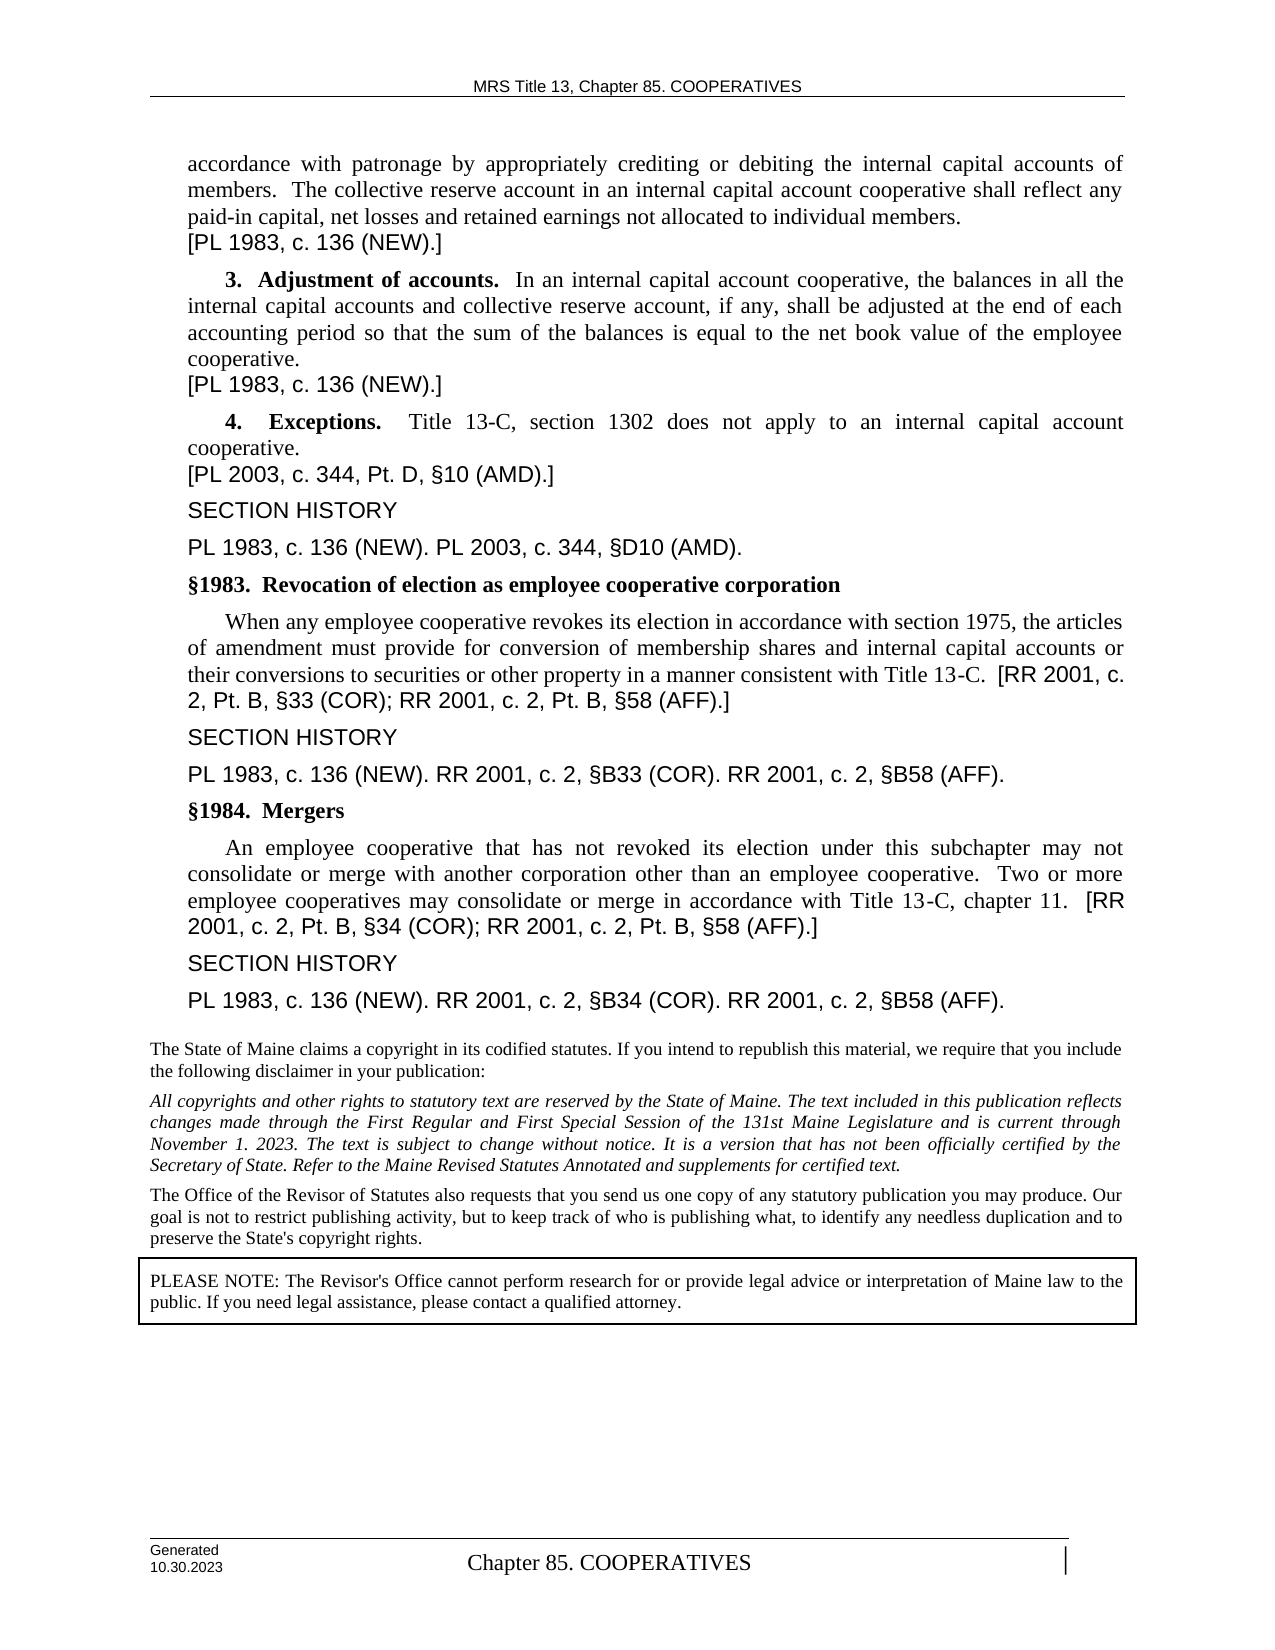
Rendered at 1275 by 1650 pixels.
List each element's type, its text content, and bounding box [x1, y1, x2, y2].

text PL 1983, c. 136 (NEW). RR 2001, c. 2, §B34 (COR). RR 2001, c. 2, §B58 (AFF). [187, 987, 1125, 1013]
text The State of Maine claims a copyright in its codified statutes. If you intend to republish this material, we require that you include the following disclaimer in your publication: [150, 1038, 1125, 1081]
text SECTION HISTORY [187, 950, 1125, 976]
text [PL 2003, c. 344, Pt. D, §10 (AMD).] [187, 461, 1125, 487]
text SECTION HISTORY [187, 724, 1125, 750]
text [187, 150, 1125, 229]
text [PL 1983, c. 136 (NEW).] [187, 371, 1125, 398]
text When any employee cooperative revokes its election in accordance with section 1975, the articles of amendment must provide for conversion of membership shares and internal capital accounts or their conversions to securities or other property in a manner consistent with Title 13‑C. [RR 2001, c. 2, Pt. B, §33 (COR); RR 2001, c. 2, Pt. B, §58 (AFF).] [187, 608, 1125, 713]
text An employee cooperative that has not revoked its election under this subchapter may not consolidate or merge with another corporation other than an employee cooperative. Two or more employee cooperatives may consolidate or merge in accordance with Title 13‑C, chapter 11. [RR 2001, c. 2, Pt. B, §34 (COR); RR 2001, c. 2, Pt. B, §58 (AFF).] [187, 834, 1125, 939]
text [PL 1983, c. 136 (NEW).] [187, 229, 1125, 255]
text PL 1983, c. 136 (NEW). RR 2001, c. 2, §B33 (COR). RR 2001, c. 2, §B58 (AFF). [187, 761, 1125, 787]
text PLEASE NOTE: The Revisor's Office cannot perform research for or provide legal advice or interpretation of Maine law to the public. If you need legal assistance, please contact a qualified attorney. [140, 1259, 1135, 1323]
text 4. Exceptions. Title 13‑C, section 1302 does not apply to an internal capital account cooperative. [187, 408, 1125, 461]
text §1984. Mergers [187, 797, 1125, 824]
text SECTION HISTORY [187, 497, 1125, 524]
text PL 1983, c. 136 (NEW). PL 2003, c. 344, §D10 (AMD). [187, 534, 1125, 561]
text §1983. Revocation of election as employee cooperative corporation [187, 571, 1125, 597]
text All copyrights and other rights to statutory text are reserved by the State of Maine. The text included in this publication reflects changes made through the First Regular and First Special Session of the 131st Maine Legislature and is current through November 1. 2023 . The text is subject to change without notice. It is a version that has not been officially certified by the Secretary of State. Refer to the Maine Revised Statutes Annotated and supplements for certified text. [150, 1089, 1125, 1176]
text The Office of the Revisor of Statutes also requests that you send us one copy of any statutory publication you may produce. Our goal is not to restrict publishing activity, but to keep track of who is publishing what, to identify any needless duplication and to preserve the State's copyright rights. [150, 1184, 1125, 1249]
text 3. Adjustment of accounts. In an internal capital account cooperative, the balances in all the internal capital accounts and collective reserve account, if any, shall be adjusted at the end of each accounting period so that the sum of the balances is equal to the net book value of the employee cooperative. [187, 266, 1125, 371]
